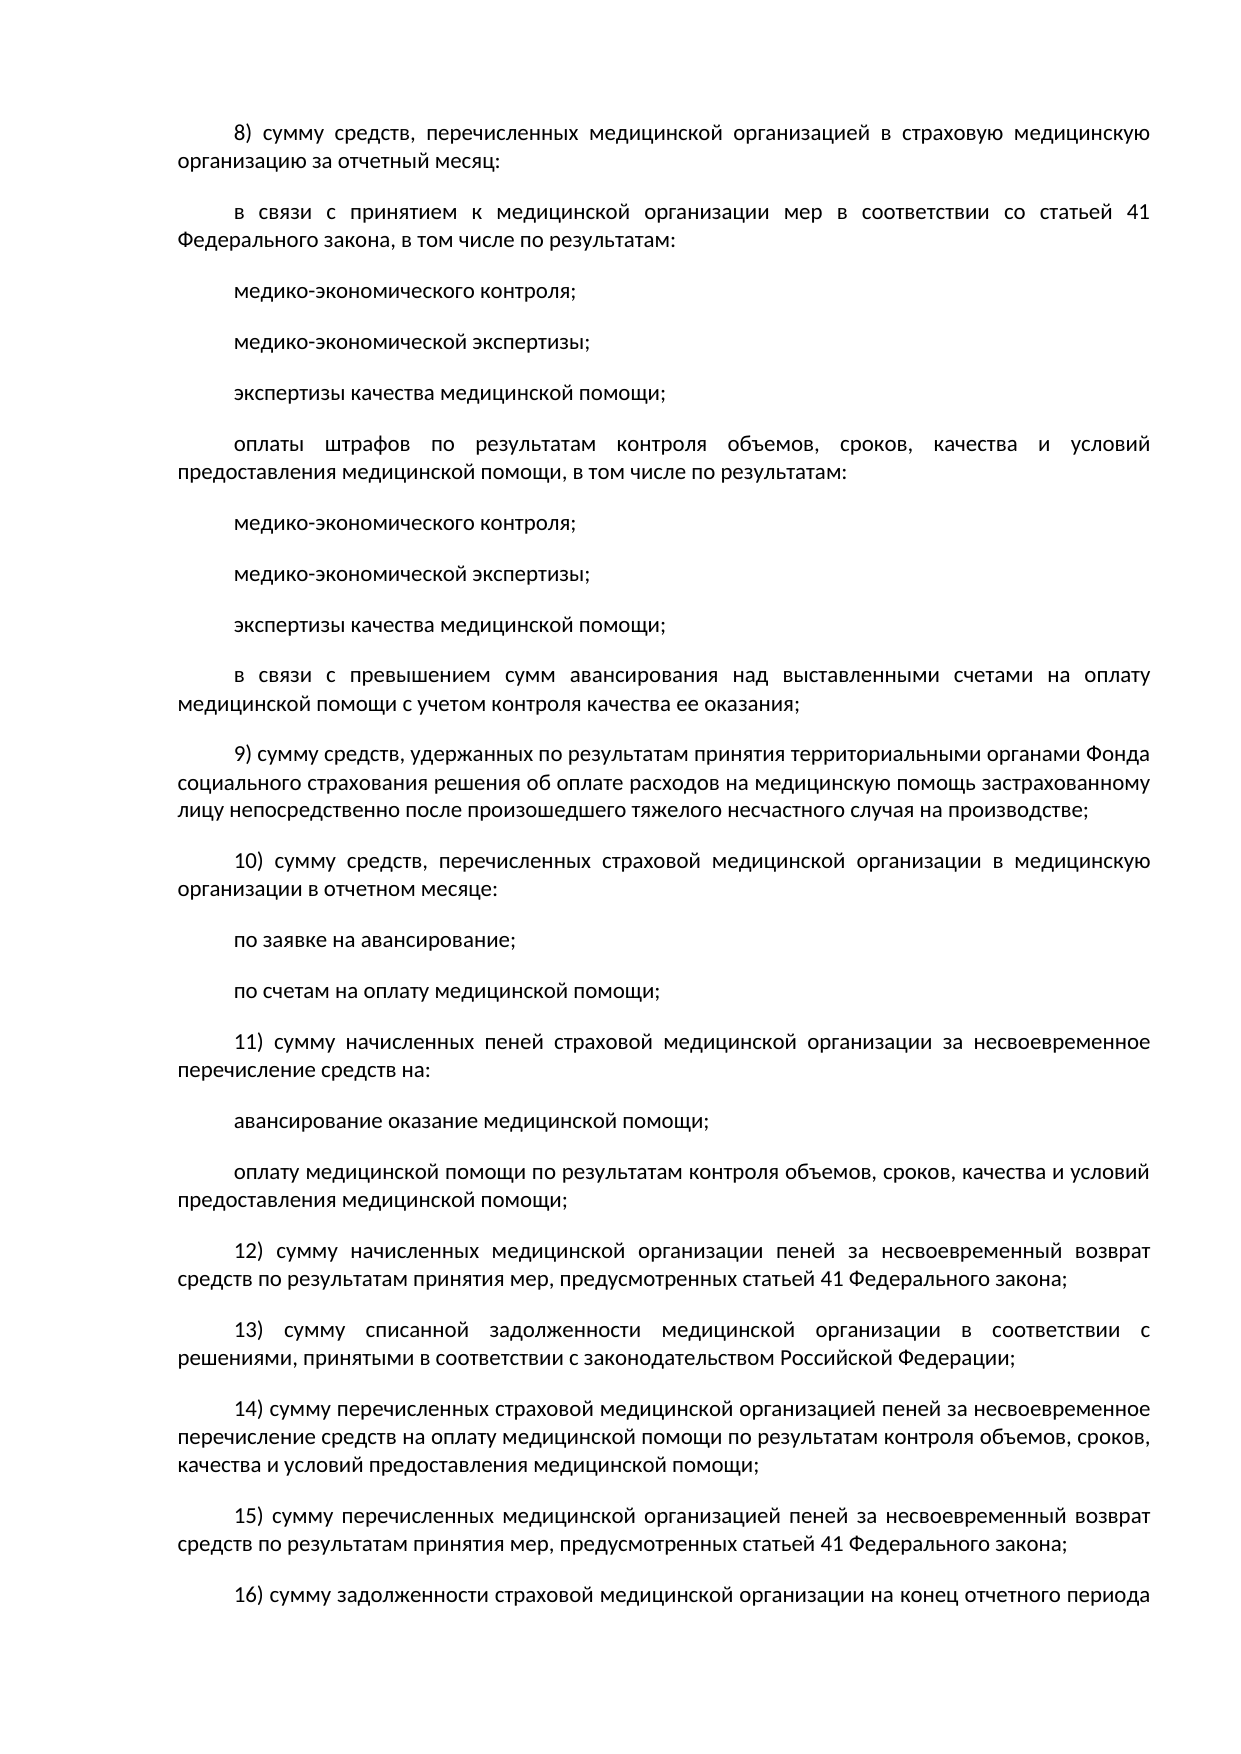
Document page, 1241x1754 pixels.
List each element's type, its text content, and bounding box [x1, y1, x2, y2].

text 10) сумму средств, перечисленных страховой медицинской организации в медицинскую организации в отчетном месяце: [177, 847, 1152, 903]
text экспертизы качества медицинской помощи; [177, 378, 1152, 406]
text в связи с принятием к медицинской организации мер в соответствии со статьей 41 Федерального закона, в том числе по результатам: [177, 197, 1152, 253]
text 13) сумму списанной задолженности медицинской организации в соответствии с решениями, принятыми в соответствии с законодательством Российской Федерации; [177, 1315, 1152, 1371]
text медико-экономической экспертизы; [177, 559, 1152, 587]
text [177, 1580, 1152, 1608]
text 15) сумму перечисленных медицинской организацией пеней за несвоевременный возврат средств по результатам принятия мер, предусмотренных статьей 41 Федерального закона; [177, 1501, 1152, 1557]
text 11) сумму начисленных пеней страховой медицинской организации за несвоевременное перечисление средств на: [177, 1027, 1152, 1083]
text по заявке на авансирование; [177, 926, 1152, 953]
text в связи с превышением сумм авансирования над выставленными счетами на оплату медицинской помощи с учетом контроля качества ее оказания; [177, 661, 1152, 717]
text 14) сумму перечисленных страховой медицинской организацией пеней за несвоевременное перечисление средств на оплату медицинской помощи по результатам контроля объемов, сроков, качества и условий предоставления медицинской помощи; [177, 1394, 1152, 1478]
text 8) сумму средств, перечисленных медицинской организацией в страховую медицинскую организацию за отчетный месяц: [177, 118, 1152, 174]
text оплату медицинской помощи по результатам контроля объемов, сроков, качества и условий предоставления медицинской помощи; [177, 1157, 1152, 1213]
text медико-экономического контроля; [177, 276, 1152, 304]
text по счетам на оплату медицинской помощи; [177, 976, 1152, 1004]
text экспертизы качества медицинской помощи; [177, 610, 1152, 638]
text оплаты штрафов по результатам контроля объемов, сроков, качества и условий предоставления медицинской помощи, в том числе по результатам: [177, 429, 1152, 485]
text 12) сумму начисленных медицинской организации пеней за несвоевременный возврат средств по результатам принятия мер, предусмотренных статьей 41 Федерального закона; [177, 1236, 1152, 1292]
text медико-экономической экспертизы; [177, 327, 1152, 355]
text 9) сумму средств, удержанных по результатам принятия территориальными органами Фонда социального страхования решения об оплате расходов на медицинскую помощь застрахованному лицу непосредственно после произошедшего тяжелого несчастного случая на производстве; [177, 739, 1152, 824]
text медико-экономического контроля; [177, 508, 1152, 536]
text авансирование оказание медицинской помощи; [177, 1106, 1152, 1134]
